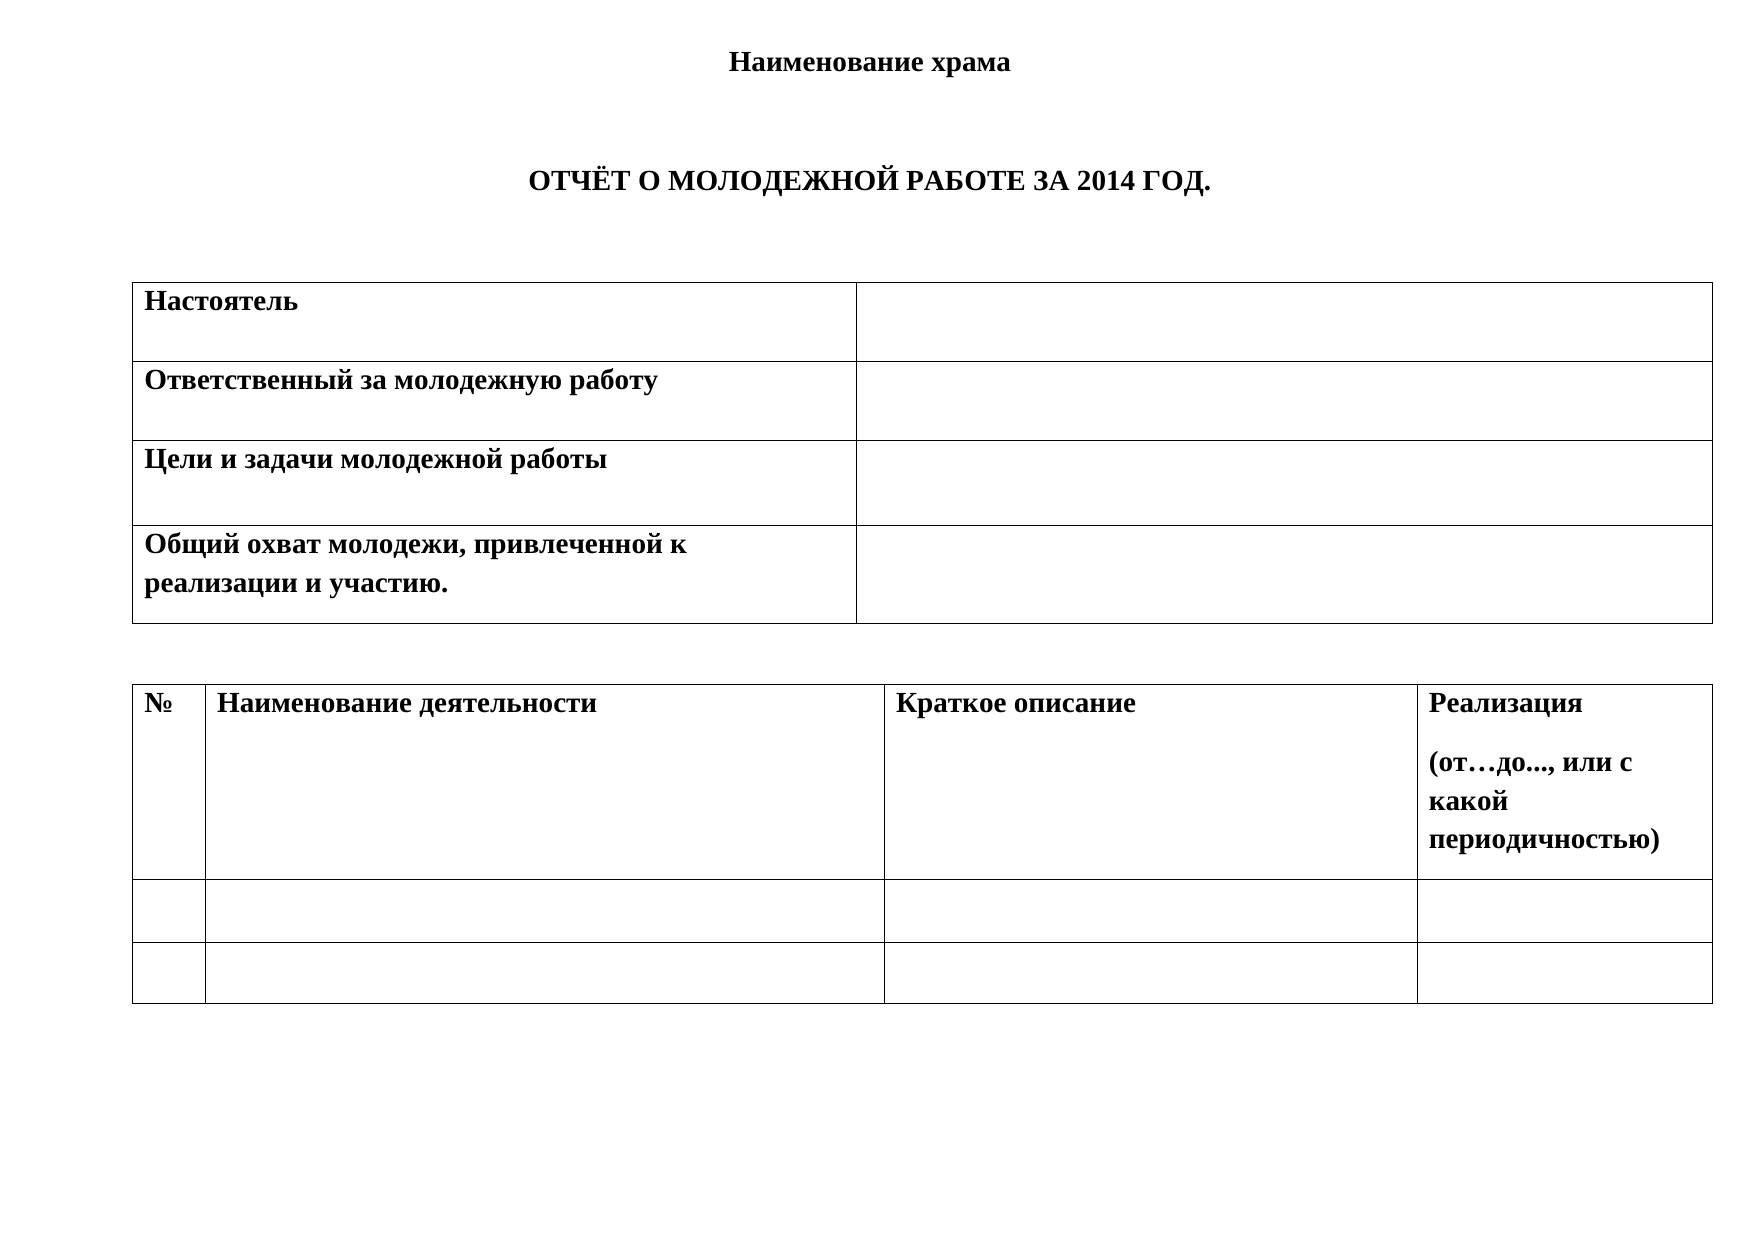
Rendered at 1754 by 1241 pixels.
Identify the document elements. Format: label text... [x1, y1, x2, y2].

text Наименование храма [118, 44, 1621, 78]
table_header № [133, 685, 205, 879]
table_cell [857, 441, 1712, 525]
table_cell Общий охват молодежи, привлеченной к реализации и участию. [133, 526, 856, 623]
table_header Настоятель [133, 283, 856, 361]
table_cell [1418, 943, 1712, 1003]
table_header [857, 283, 1712, 361]
table_cell [885, 880, 1417, 942]
table_cell Цели и задачи молодежной работы [133, 441, 856, 525]
table_cell [1418, 880, 1712, 942]
table_header Реализация (от…до..., или с какой периодичностью) [1418, 685, 1712, 879]
table_header Наименование деятельности [206, 685, 884, 879]
table_cell [857, 362, 1712, 440]
table_cell [206, 880, 884, 942]
table_header Краткое описание [885, 685, 1417, 879]
text ОТЧЁТ О МОЛОДЕЖНОЙ РАБОТЕ ЗА 2014 ГОД. [118, 163, 1621, 197]
table_cell [857, 526, 1712, 623]
table_cell [133, 943, 205, 1003]
table_cell [885, 943, 1417, 1003]
table_cell Ответственный за молодежную работу [133, 362, 856, 440]
table_cell [206, 943, 884, 1003]
table_cell [133, 880, 205, 942]
